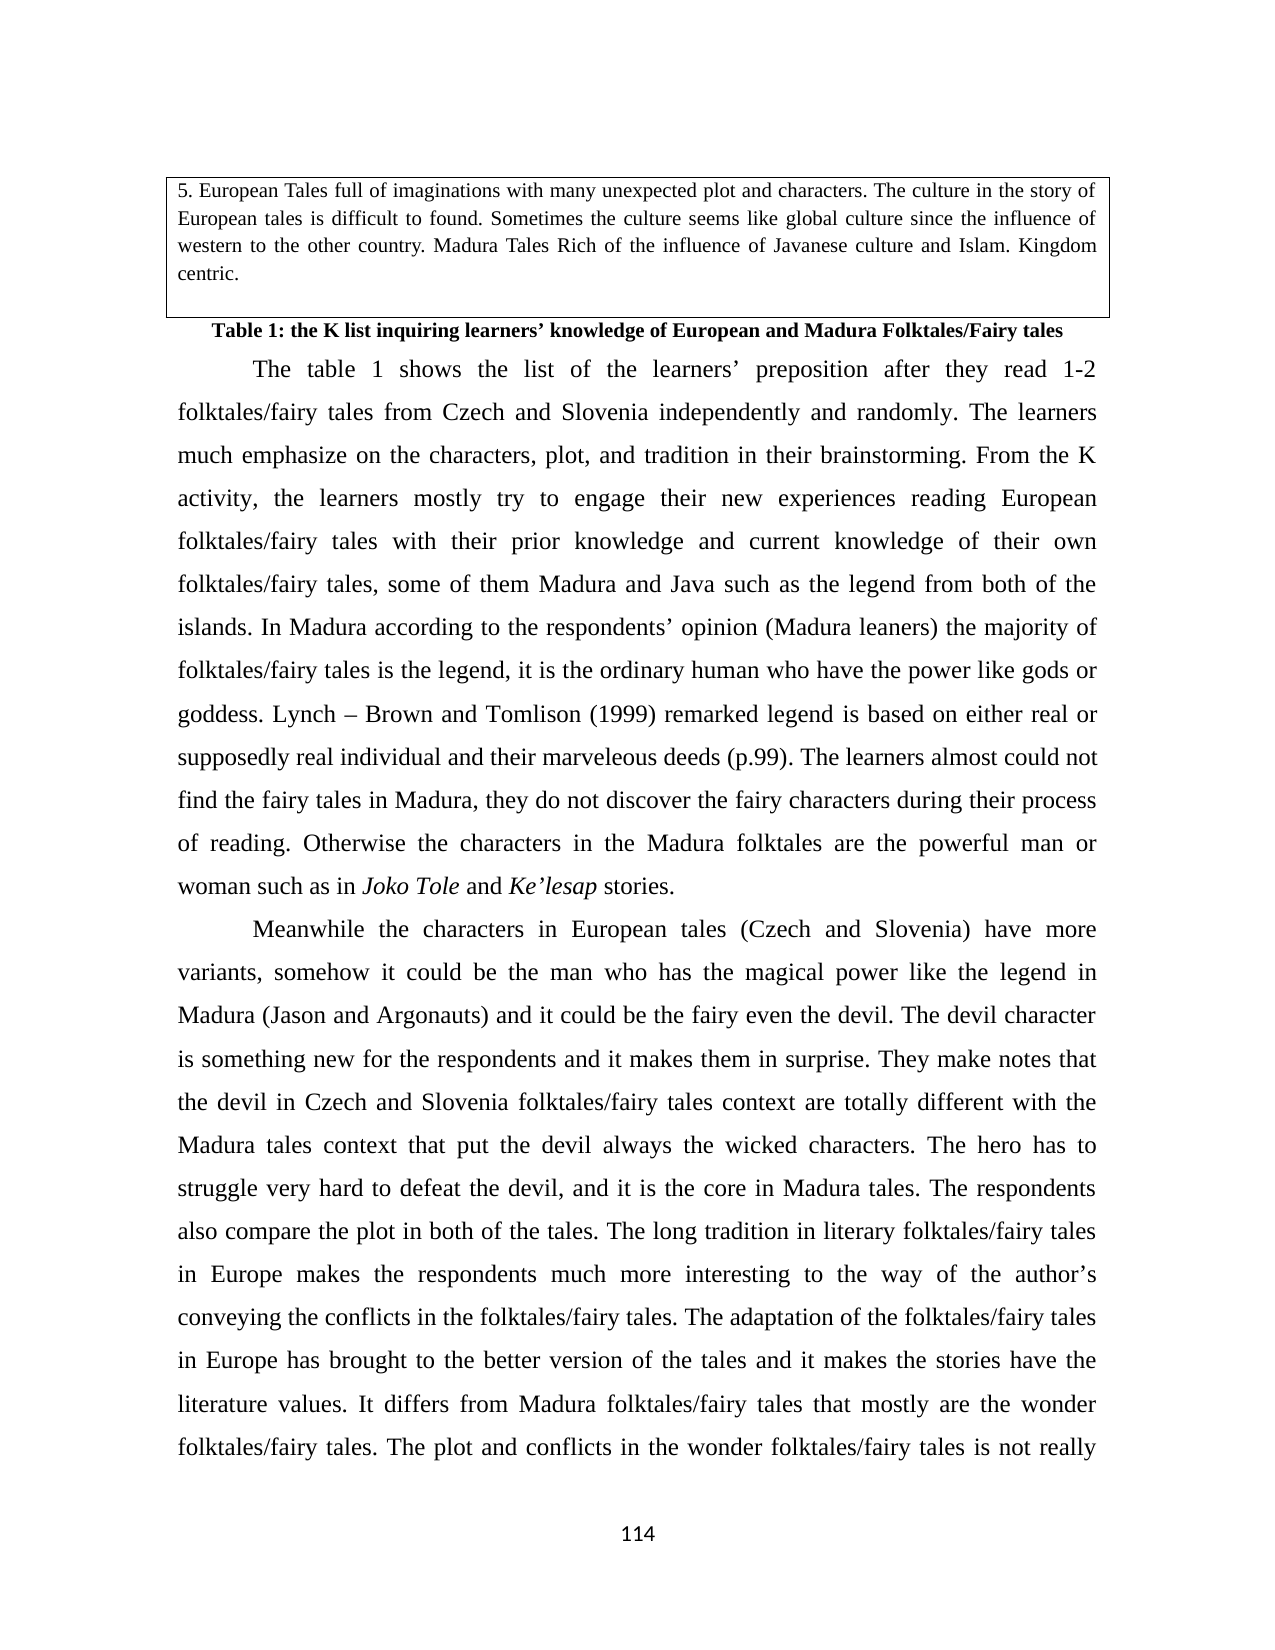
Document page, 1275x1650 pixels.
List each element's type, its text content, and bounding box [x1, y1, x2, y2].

text The table 1 shows the list of the learners’ preposition after they read 1-2 folktales/fairy tales from Czech and Slovenia independently and randomly. The learners much emphasize on the characters, plot, and tradition in their brainstorming. From the K activity, the learners mostly try to engage their new experiences reading European folktales/fairy tales with their prior knowledge and current knowledge of their own folktales/fairy tales, some of them Madura and Java such as the legend from both of the islands. In Madura according to the respondents’ opinion (Madura leaners) the majority of folktales/fairy tales is the legend, it is the ordinary human who have the power like gods or goddess. Lynch – Brown and Tomlison (1999) remarked legend is based on either real or supposedly real individual and their marveleous deeds (p.99). The learners almost could not find the fairy tales in Madura, they do not discover the fairy characters during their process of reading. Otherwise the characters in the Madura folktales are the powerful man or woman such as in Joko Tole and Ke’lesap stories. [177, 354, 1098, 900]
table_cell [167, 178, 1109, 317]
text Table 1: the K list inquiring learners’ knowledge of European and Madura Folktales/Fairy tales [177, 318, 1098, 342]
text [177, 914, 1098, 1461]
